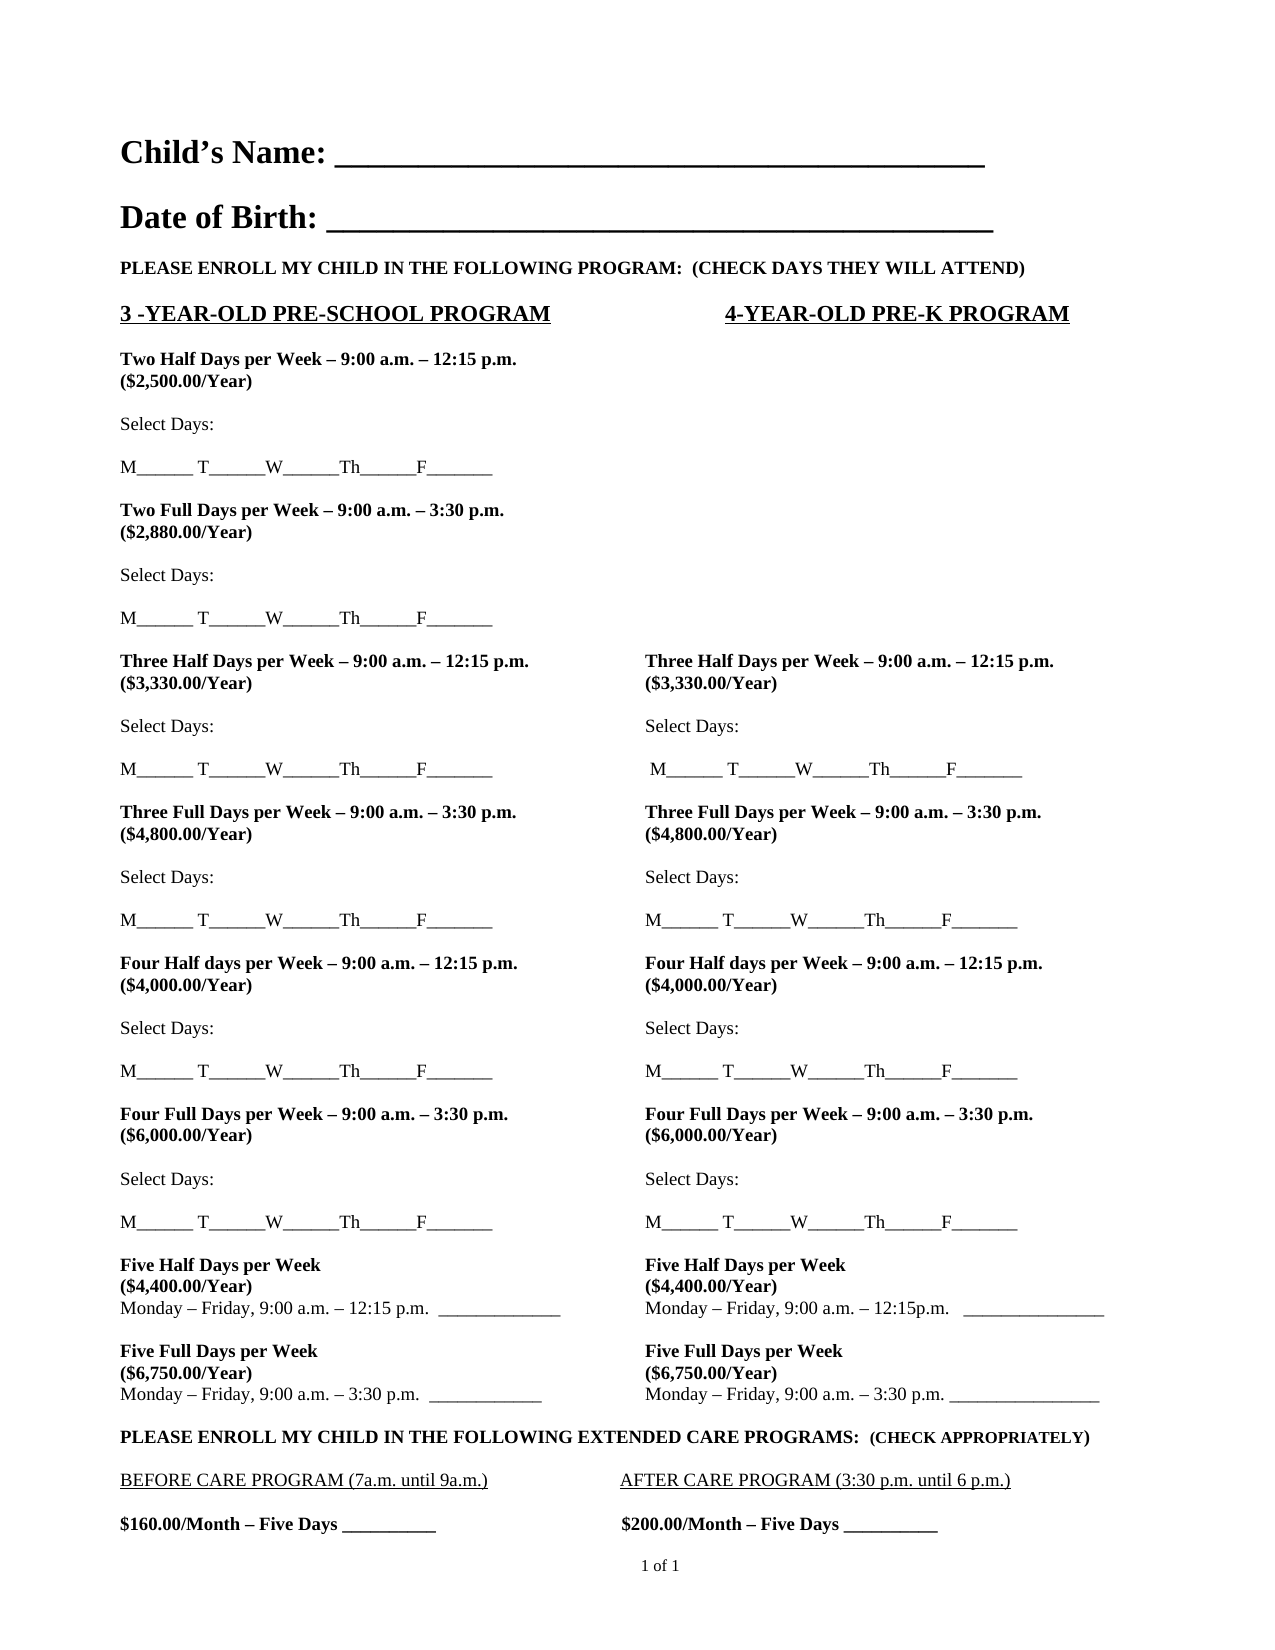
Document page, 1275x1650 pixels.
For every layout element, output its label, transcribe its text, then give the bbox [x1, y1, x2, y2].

text ($2,500.00/Year) [120, 370, 1200, 391]
text Two Full Days per Week – 9:00 a.m. – 3:30 p.m. [120, 499, 1200, 521]
text Select Days: [120, 564, 1200, 585]
text PLEASE ENROLL MY CHILD IN THE FOLLOWING PROGRAM: (CHECK DAYS THEY WILL ATTEND) [120, 257, 1200, 279]
text ($4,000.00/Year) ($4,000.00/Year) [120, 973, 1200, 995]
text Child’s Name: _______________________________________ [120, 132, 1200, 171]
text Monday – Friday, 9:00 a.m. – 12:15 p.m. _____________ Monday – Friday, 9:00 a.m. – 12:15p.m. _______________ [120, 1297, 1200, 1318]
text Three Half Days per Week – 9:00 a.m. – 12:15 p.m. Three Half Days per Week – 9:00 a.m. – 12:15 p.m. [120, 650, 1200, 672]
text ($2,880.00/Year) [120, 521, 1200, 542]
text Select Days: Select Days: [120, 866, 1200, 887]
text Four Full Days per Week – 9:00 a.m. – 3:30 p.m. Four Full Days per Week – 9:00 a.m. – 3:30 p.m. [120, 1103, 1200, 1124]
text M______ T______W______Th______F_______ M______ T______W______Th______F_______ [120, 909, 1200, 930]
text M______ T______W______Th______F_______ [120, 607, 1200, 628]
text Two Half Days per Week – 9:00 a.m. – 12:15 p.m. [120, 327, 1200, 370]
text Five Half Days per Week Five Half Days per Week [120, 1254, 1200, 1275]
text Monday – Friday, 9:00 a.m. – 3:30 p.m. ____________ Monday – Friday, 9:00 a.m. – 3:30 p.m. ________________ [120, 1383, 1200, 1405]
text Select Days: Select Days: [120, 1167, 1200, 1189]
text ($6,000.00/Year) ($6,000.00/Year) [120, 1124, 1200, 1146]
text Date of Birth: ________________________________________ [120, 197, 1200, 236]
text 3 -YEAR-OLD PRE-SCHOOL PROGRAM 4-YEAR-OLD PRE-K PROGRAM [120, 300, 1200, 327]
text ($4,400.00/Year) ($4,400.00/Year) [120, 1275, 1200, 1297]
text ($3,330.00/Year) ($3,330.00/Year) [120, 672, 1200, 693]
text PLEASE ENROLL MY CHILD IN THE FOLLOWING EXTENDED CARE PROGRAMS: (CHECK APPROPRIATELY) [120, 1426, 1200, 1448]
text M______ T______W______Th______F_______ [120, 456, 1200, 477]
text Select Days: Select Days: [120, 1017, 1200, 1038]
text M______ T______W______Th______F_______ M______ T______W______Th______F_______ [120, 1060, 1200, 1081]
text M______ T______W______Th______F_______ M______ T______W______Th______F_______ [120, 758, 1200, 779]
text M______ T______W______Th______F_______ M______ T______W______Th______F_______ [120, 1211, 1200, 1232]
text Select Days: Select Days: [120, 715, 1200, 736]
text Three Full Days per Week – 9:00 a.m. – 3:30 p.m. Three Full Days per Week – 9:00 a.m. – 3:30 p.m. [120, 801, 1200, 822]
text Four Half days per Week – 9:00 a.m. – 12:15 p.m. Four Half days per Week – 9:00 a.m. – 12:15 p.m. [120, 952, 1200, 973]
text Select Days: [120, 413, 1200, 434]
text ($6,750.00/Year) ($6,750.00/Year) [120, 1362, 1200, 1383]
text Five Full Days per Week Five Full Days per Week [120, 1340, 1200, 1362]
text ($4,800.00/Year) ($4,800.00/Year) [120, 822, 1200, 844]
text $160.00/Month – Five Days __________ $200.00/Month – Five Days __________ [120, 1512, 1200, 1534]
text BEFORE CARE PROGRAM (7a.m. until 9a.m.) AFTER CARE PROGRAM (3:30 p.m. until 6 p.m.) [120, 1469, 1200, 1491]
